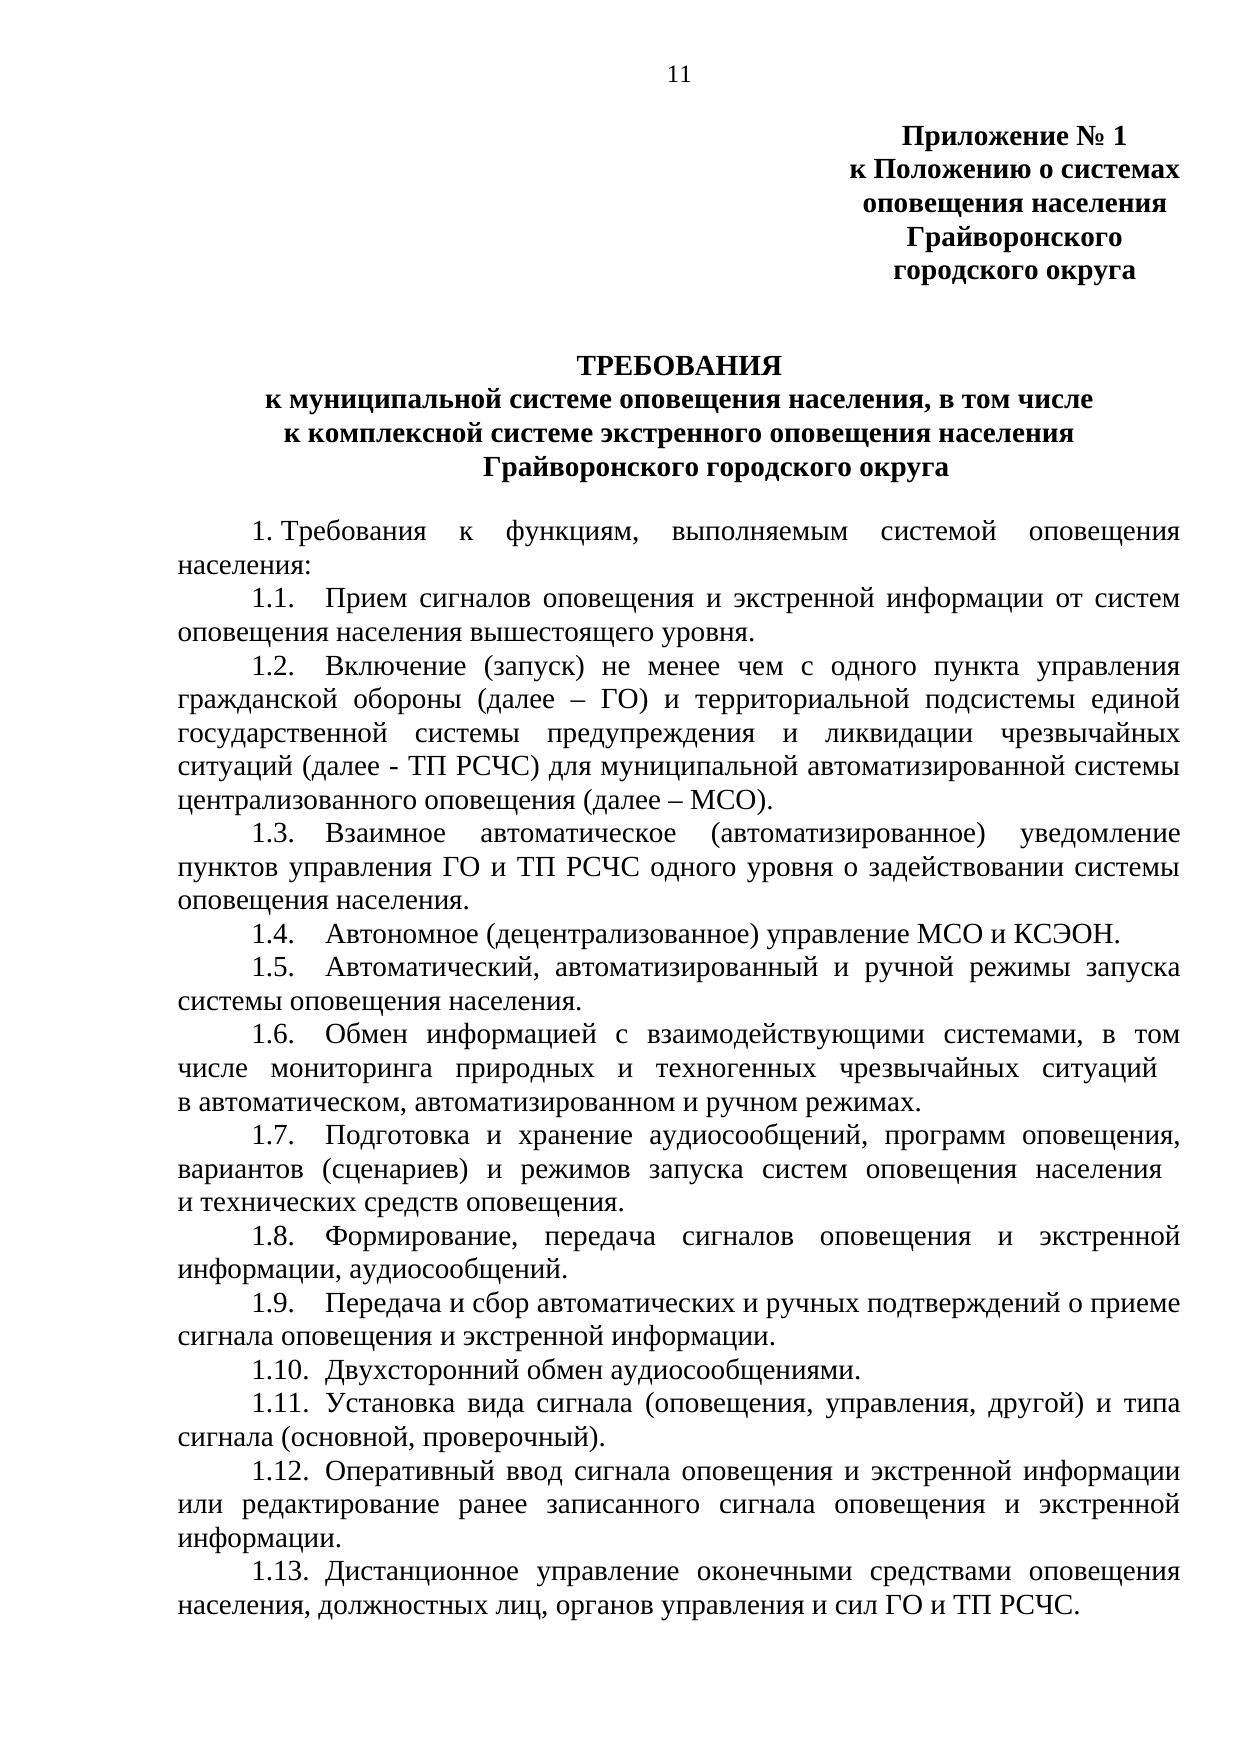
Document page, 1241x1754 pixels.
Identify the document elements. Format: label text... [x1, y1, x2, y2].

text 1.2. Включение (запуск) не менее чем с одного пункта управления гражданской обороны (далее – ГО) и территориальной подсистемы единой государственной системы предупреждения и ликвидации чрезвычайных ситуаций (далее - ТП РСЧС) для муниципальной автоматизированной системы централизованного оповещения (далее – МСО). [177, 648, 1181, 815]
text 1.5. Автоматический, автоматизированный и ручной режимы запуска системы оповещения населения. [177, 949, 1181, 1017]
text 1.1. Прием сигналов оповещения и экстренной информации от систем оповещения населения вышестоящего уровня. [177, 581, 1181, 648]
text 1.11. Установка вида сигнала (оповещения, управления, другой) и типа сигнала (основной, проверочный). [177, 1386, 1181, 1453]
text к комплексной системе экстренного оповещения населения [177, 415, 1181, 449]
text 1.6. Обмен информацией с взаимодействующими системами, в том числе мониторинга природных и техногенных чрезвычайных ситуаций в автоматическом, автоматизированном и ручном режимах. [177, 1017, 1181, 1117]
text 1.4. Автономное (децентрализованное) управление МСО и КСЭОН. [177, 916, 1181, 949]
text 1. Требования к функциям, выполняемым системой оповещения населения: [177, 513, 1181, 581]
text 1.9. Передача и сбор автоматических и ручных подтверждений о приеме сигнала оповещения и экстренной информации. [177, 1285, 1181, 1352]
text 1.10. Двухсторонний обмен аудиосообщениями. [177, 1352, 1181, 1386]
text 1.13. Дистанционное управление оконечными средствами оповещения населения, должностных лиц, органов управления и сил ГО и ТП РСЧС. [177, 1553, 1181, 1620]
text к муниципальной системе оповещения населения, в том числе [177, 382, 1181, 415]
text 1.7. Подготовка и хранение аудиосообщений, программ оповещения, вариантов (сценариев) и режимов запуска систем оповещения населения и технических средств оповещения. [177, 1117, 1181, 1218]
text 1.3. Взаимное автоматическое (автоматизированное) уведомление пунктов управления ГО и ТП РСЧС одного уровня о задействовании системы оповещения населения. [177, 815, 1181, 916]
text 1.8. Формирование, передача сигналов оповещения и экстренной информации, аудиосообщений. [177, 1218, 1181, 1285]
text Грайворонского городского округа [177, 449, 1181, 482]
text Приложение № 1 [848, 118, 1181, 152]
text ТРЕБОВАНИЯ [177, 348, 1181, 382]
text к Положению о системах оповещения населения Грайворонского городского округа [848, 152, 1181, 286]
text 1.12. Оперативный ввод сигнала оповещения и экстренной информации или редактирование ранее записанного сигнала оповещения и экстренной информации. [177, 1453, 1181, 1553]
